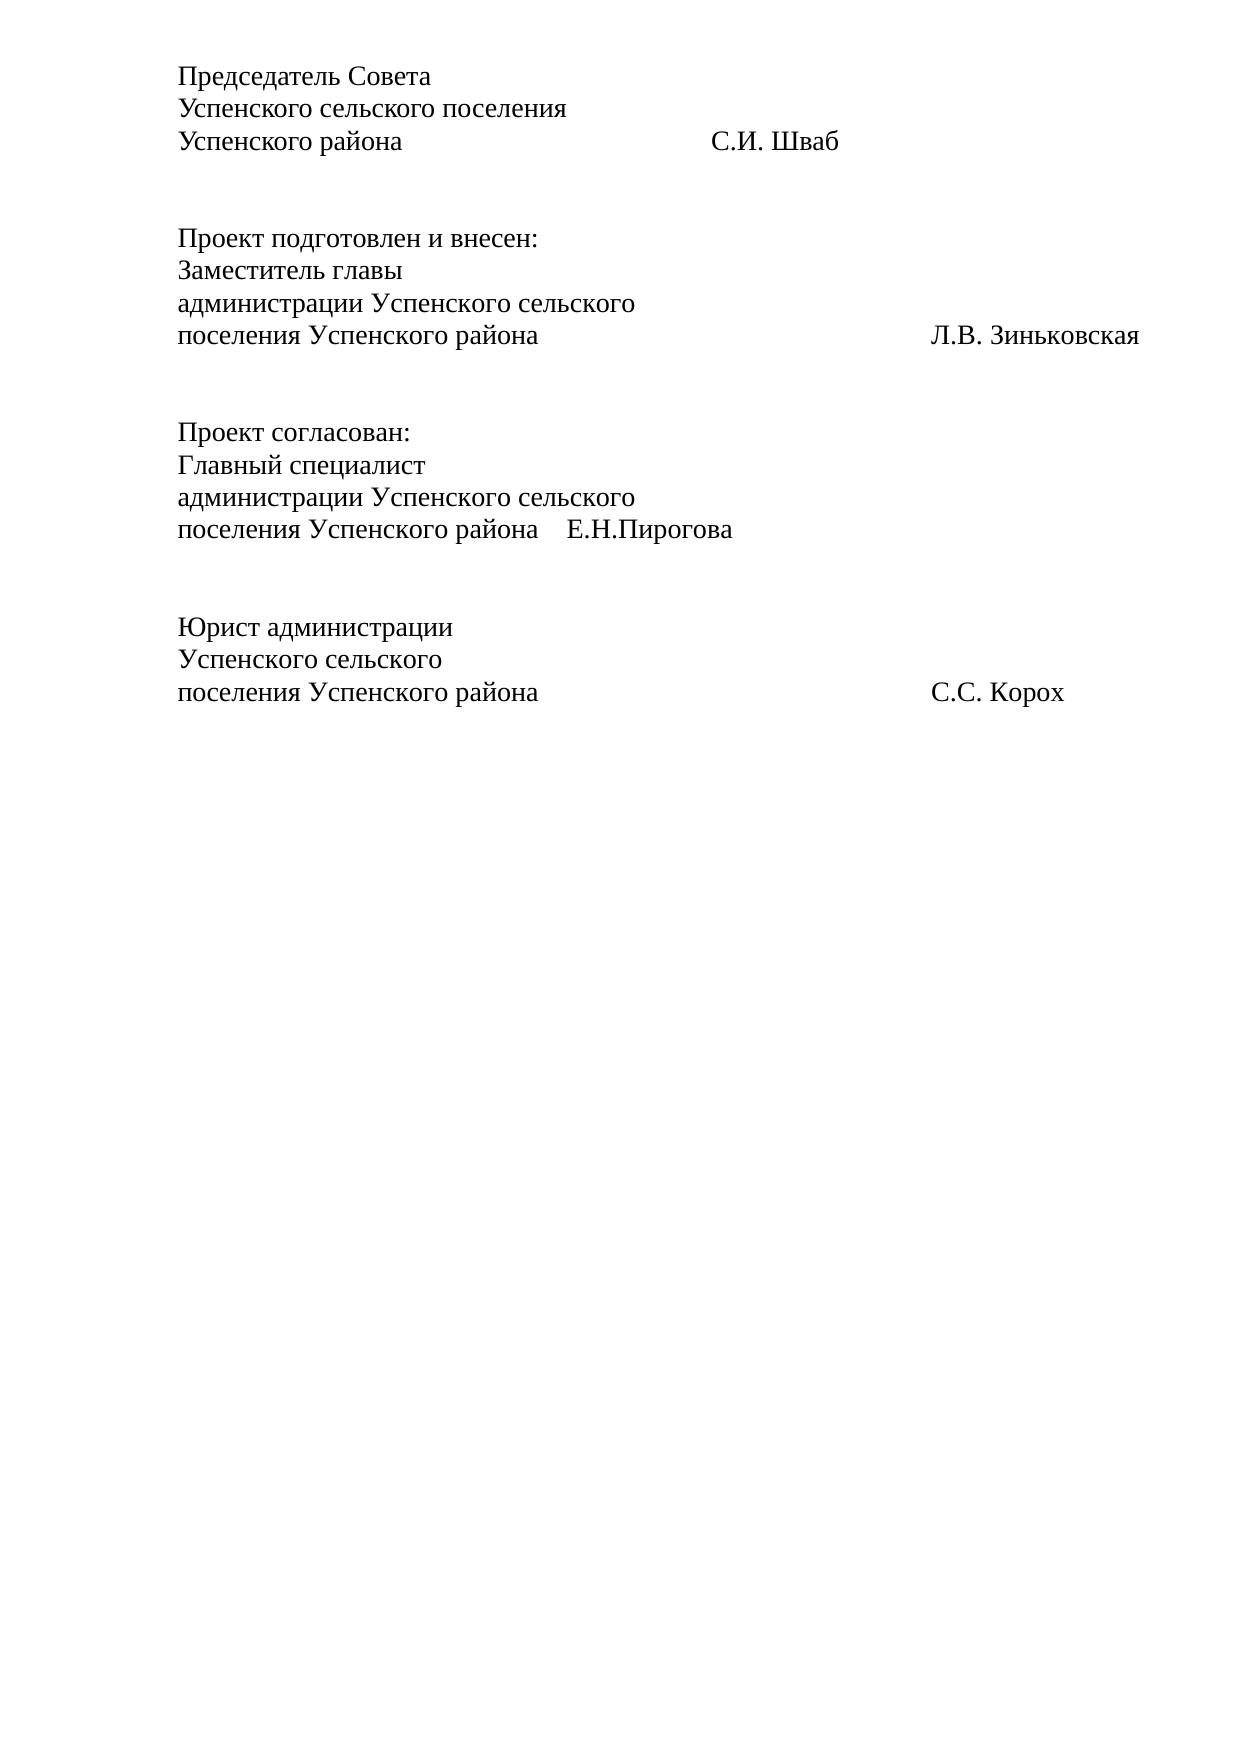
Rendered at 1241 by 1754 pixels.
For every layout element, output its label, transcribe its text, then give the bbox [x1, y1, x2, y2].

text Председатель Совета [177, 59, 1181, 91]
text поселения Успенского района Е.Н.Пирогова [177, 513, 1181, 545]
text Заместитель главы [177, 253, 1181, 286]
text Проект подготовлен и внесен: [177, 221, 1181, 253]
text администрации Успенского сельского [177, 480, 1181, 513]
text поселения Успенского района С.С. Корох [177, 674, 1181, 707]
text Успенского сельского поселения [177, 91, 1181, 124]
text Главный специалист [177, 448, 1181, 480]
text администрации Успенского сельского [177, 286, 1181, 318]
text Успенского сельского [177, 642, 1181, 674]
text Юрист администрации [177, 610, 1181, 642]
text Успенского района С.И. Шваб [177, 124, 1181, 156]
text поселения Успенского района Л.В. Зиньковская [177, 318, 1181, 351]
text Проект согласован: [177, 415, 1181, 448]
